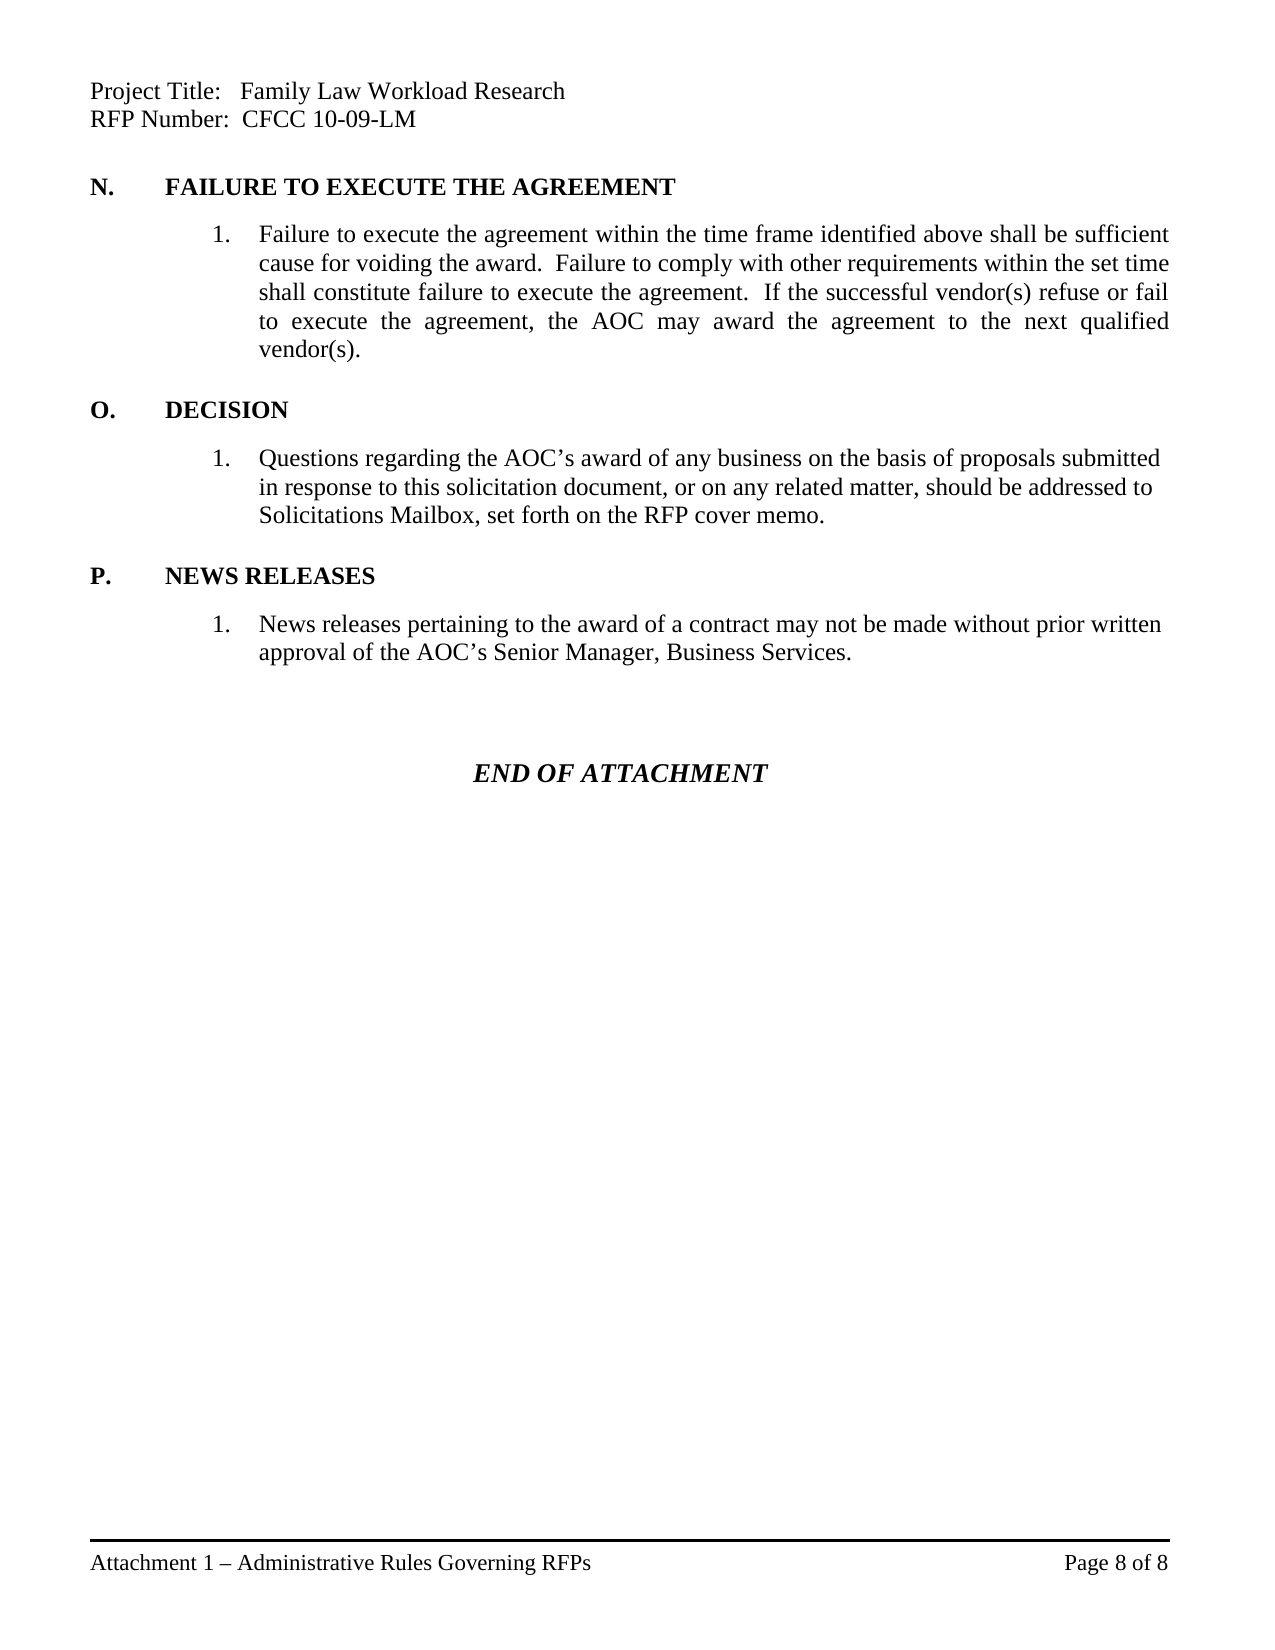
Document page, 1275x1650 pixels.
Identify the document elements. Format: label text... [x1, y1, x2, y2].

text N. FAILURE TO EXECUTE THE AGREEMENT [90, 172, 1170, 200]
text 1. Failure to execute the agreement within the time frame identified above shall be sufficient cause for voiding the award. Failure to comply with other requirements within the set time shall constitute failure to execute the agreement. If the successful vendor(s) refuse or fail to execute the agreement, the AOC may award the agreement to the next qualified vendor(s). [212, 219, 1170, 363]
text 1. Questions regarding the AOC’s award of any business on the basis of proposals submitted in response to this solicitation document, or on any related matter, should be addressed to Solicitations Mailbox, set forth on the RFP cover memo. [212, 443, 1170, 529]
subtitle END OF ATTACHMENT [90, 757, 1151, 788]
text 1. News releases pertaining to the award of a contract may not be made without prior written approval of the AOC’s Senior Manager, Business Services. [212, 609, 1170, 666]
text O. DECISION [90, 395, 1170, 424]
text P. NEWS RELEASES [90, 561, 1170, 589]
